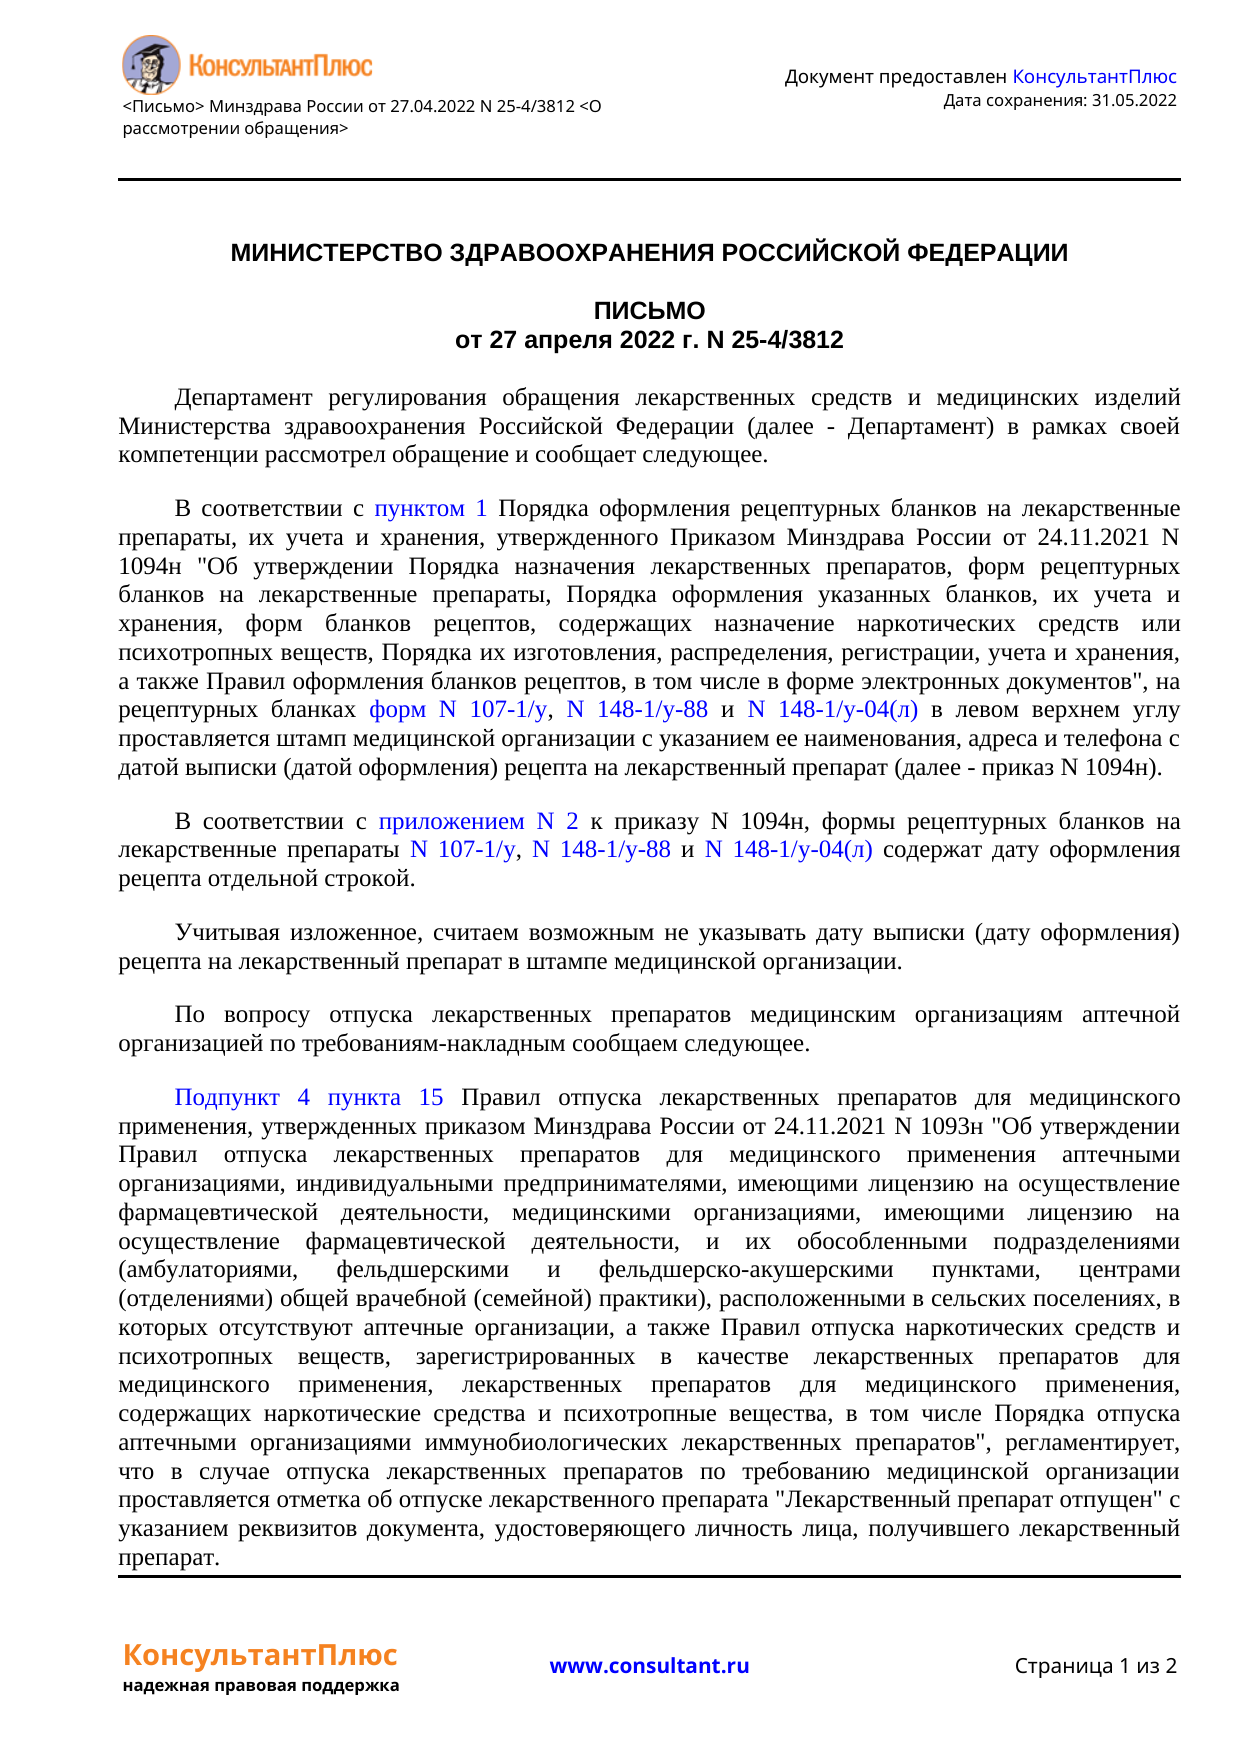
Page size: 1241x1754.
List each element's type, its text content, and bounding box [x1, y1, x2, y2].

text В соответствии с пунктом 1 Порядка оформления рецептурных бланков на лекарственные препараты, их учета и хранения, утвержденного Приказом Минздрава России от 24.11.2021 N 1094н "Об утверждении Порядка назначения лекарственных препаратов, форм рецептурных бланков на лекарственные препараты, Порядка оформления указанных бланков, их учета и хранения, форм бланков рецептов, содержащих назначение наркотических средств или психотропных веществ, Порядка их изготовления, распределения, регистрации, учета и хранения, а также Правил оформления бланков рецептов, в том числе в форме электронных документов", на рецептурных бланках форм N 107-1/у, N 148-1/у-88 и N 148-1/у-04(л) в левом верхнем углу проставляется штамп медицинской организации с указанием ее наименования, адреса и телефона с датой выписки (датой оформления) рецепта на лекарственный препарат (далее - приказ N 1094н). [118, 493, 1181, 781]
picture [122, 35, 373, 95]
title ПИСЬМО [118, 296, 1181, 324]
title от 27 апреля 2022 г. N 25-4/3812 [118, 324, 1181, 353]
text Учитывая изложенное, считаем возможным не указывать дату выписки (дату оформления) рецепта на лекарственный препарат в штампе медицинской организации. [118, 917, 1181, 974]
text Подпункт 4 пункта 15 Правил отпуска лекарственных препаратов для медицинского применения, утвержденных приказом Минздрава России от 24.11.2021 N 1093н "Об утверждении Правил отпуска лекарственных препаратов для медицинского применения аптечными организациями, индивидуальными предпринимателями, имеющими лицензию на осуществление фармацевтической деятельности, медицинскими организациями, имеющими лицензию на осуществление фармацевтической деятельности, и их обособленными подразделениями (амбулаториями, фельдшерскими и фельдшерско-акушерскими пунктами, центрами (отделениями) общей врачебной (семейной) практики), расположенными в сельских поселениях, в которых отсутствуют аптечные организации, а также Правил отпуска наркотических средств и психотропных веществ, зарегистрированных в качестве лекарственных препаратов для медицинского применения, лекарственных препаратов для медицинского применения, содержащих наркотические средства и психотропные вещества, в том числе Порядка отпуска аптечными организациями иммунобиологических лекарственных препаратов", регламентирует, что в случае отпуска лекарственных препаратов по требованию медицинской организации проставляется отметка об отпуске лекарственного препарата "Лекарственный препарат отпущен" с указанием реквизитов документа, удостоверяющего личность лица, получившего лекарственный препарат. [118, 1082, 1181, 1571]
text В соответствии с приложением N 2 к приказу N 1094н, формы рецептурных бланков на лекарственные препараты N 107-1/у, N 148-1/у-88 и N 148-1/у-04(л) содержат дату оформления рецепта отдельной строкой. [118, 806, 1181, 892]
title МИНИСТЕРСТВО ЗДРАВООХРАНЕНИЯ РОССИЙСКОЙ ФЕДЕРАЦИИ [118, 238, 1181, 267]
text По вопросу отпуска лекарственных препаратов медицинским организациям аптечной организацией по требованиям-накладным сообщаем следующее. [118, 999, 1181, 1057]
text Департамент регулирования обращения лекарственных средств и медицинских изделий Министерства здравоохранения Российской Федерации (далее - Департамент) в рамках своей компетенции рассмотрел обращение и сообщает следующее. [118, 382, 1181, 468]
